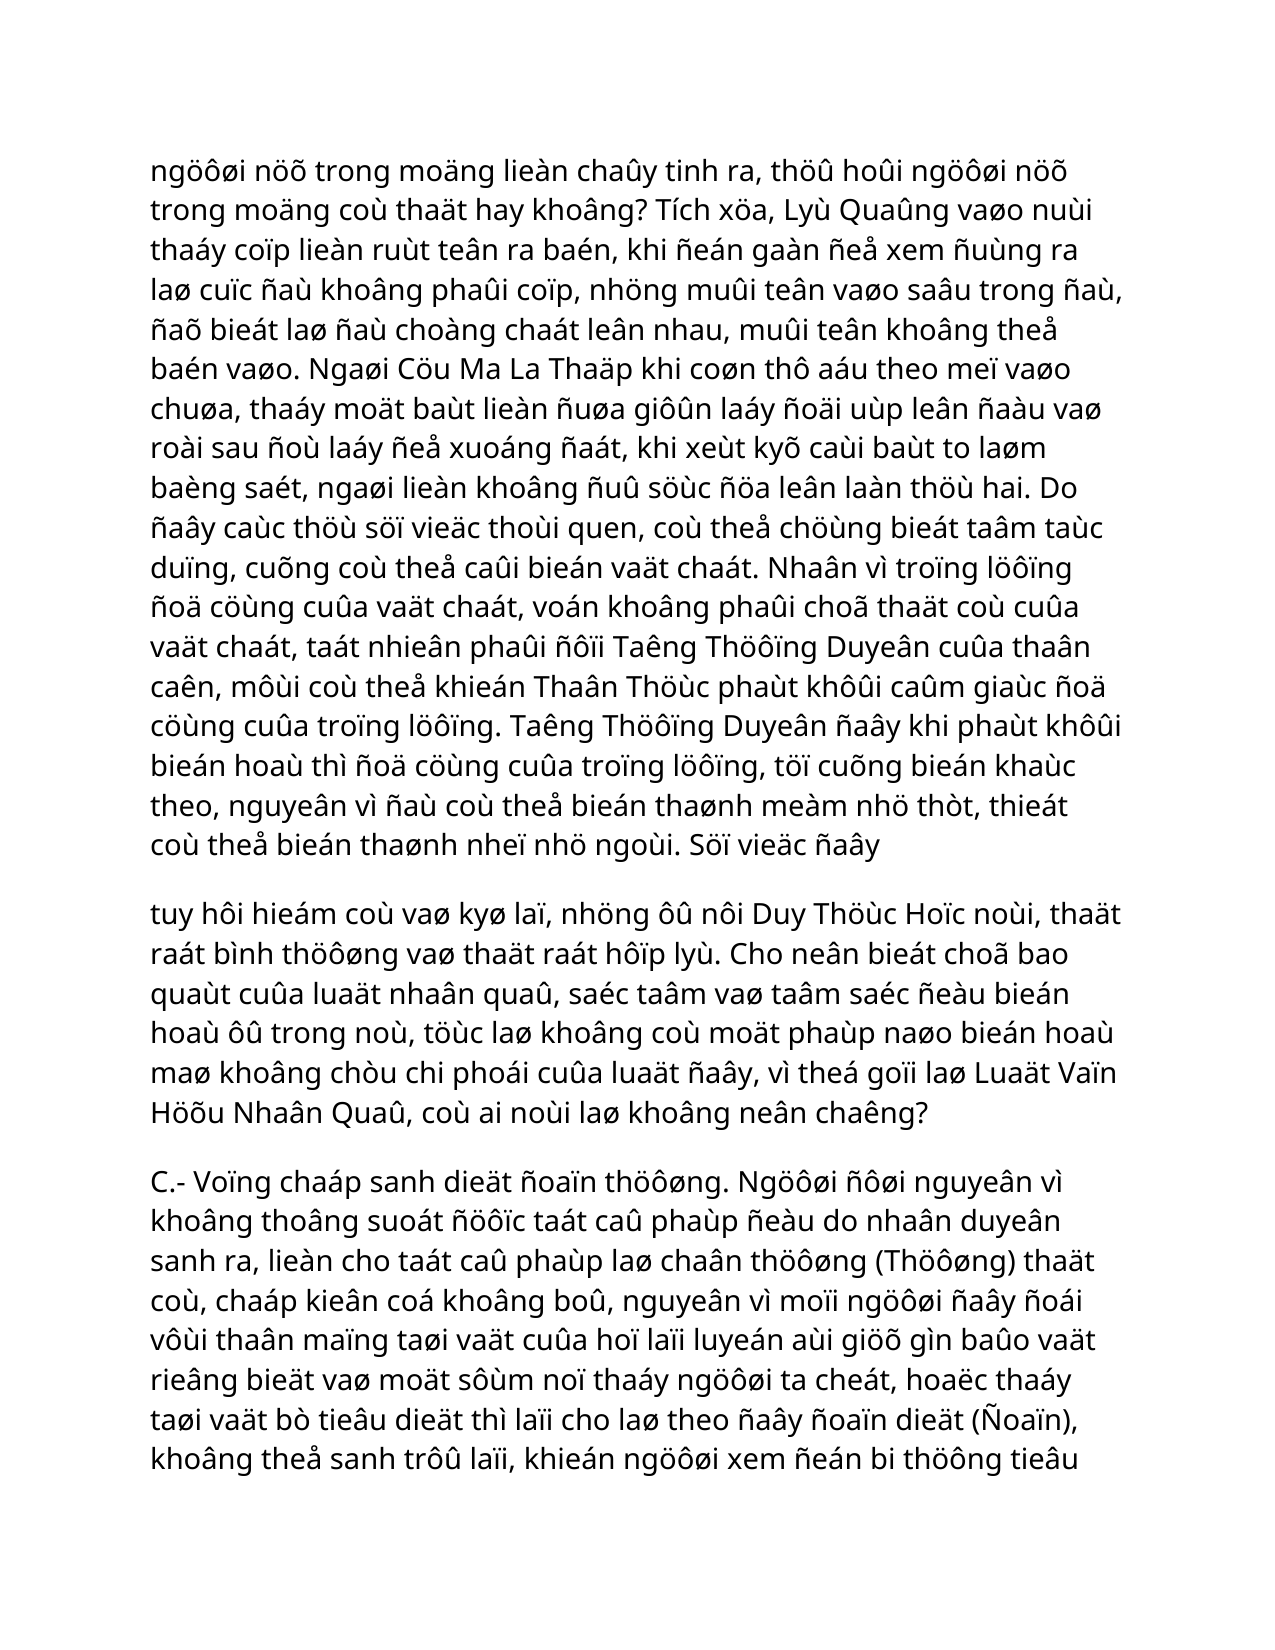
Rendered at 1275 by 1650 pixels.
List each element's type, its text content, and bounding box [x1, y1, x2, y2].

text tuy hôi hieám coù vaø kyø laï, nhöng ôû nôi Duy Thöùc Hoïc noùi, thaät raát bình thöôøng vaø thaät raát hôïp lyù. Cho neân bieát choã bao quaùt cuûa luaät nhaân quaû, saéc taâm vaø taâm saéc ñeàu bieán hoaù ôû trong noù, töùc laø khoâng coù moät phaùp naøo bieán hoaù maø khoâng chòu chi phoái cuûa luaät ñaây, vì theá goïi laø Luaät Vaïn Höõu Nhaân Quaû, coù ai noùi laø khoâng neân chaêng? [150, 893, 1125, 1132]
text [150, 1161, 1125, 1478]
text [150, 150, 1125, 864]
